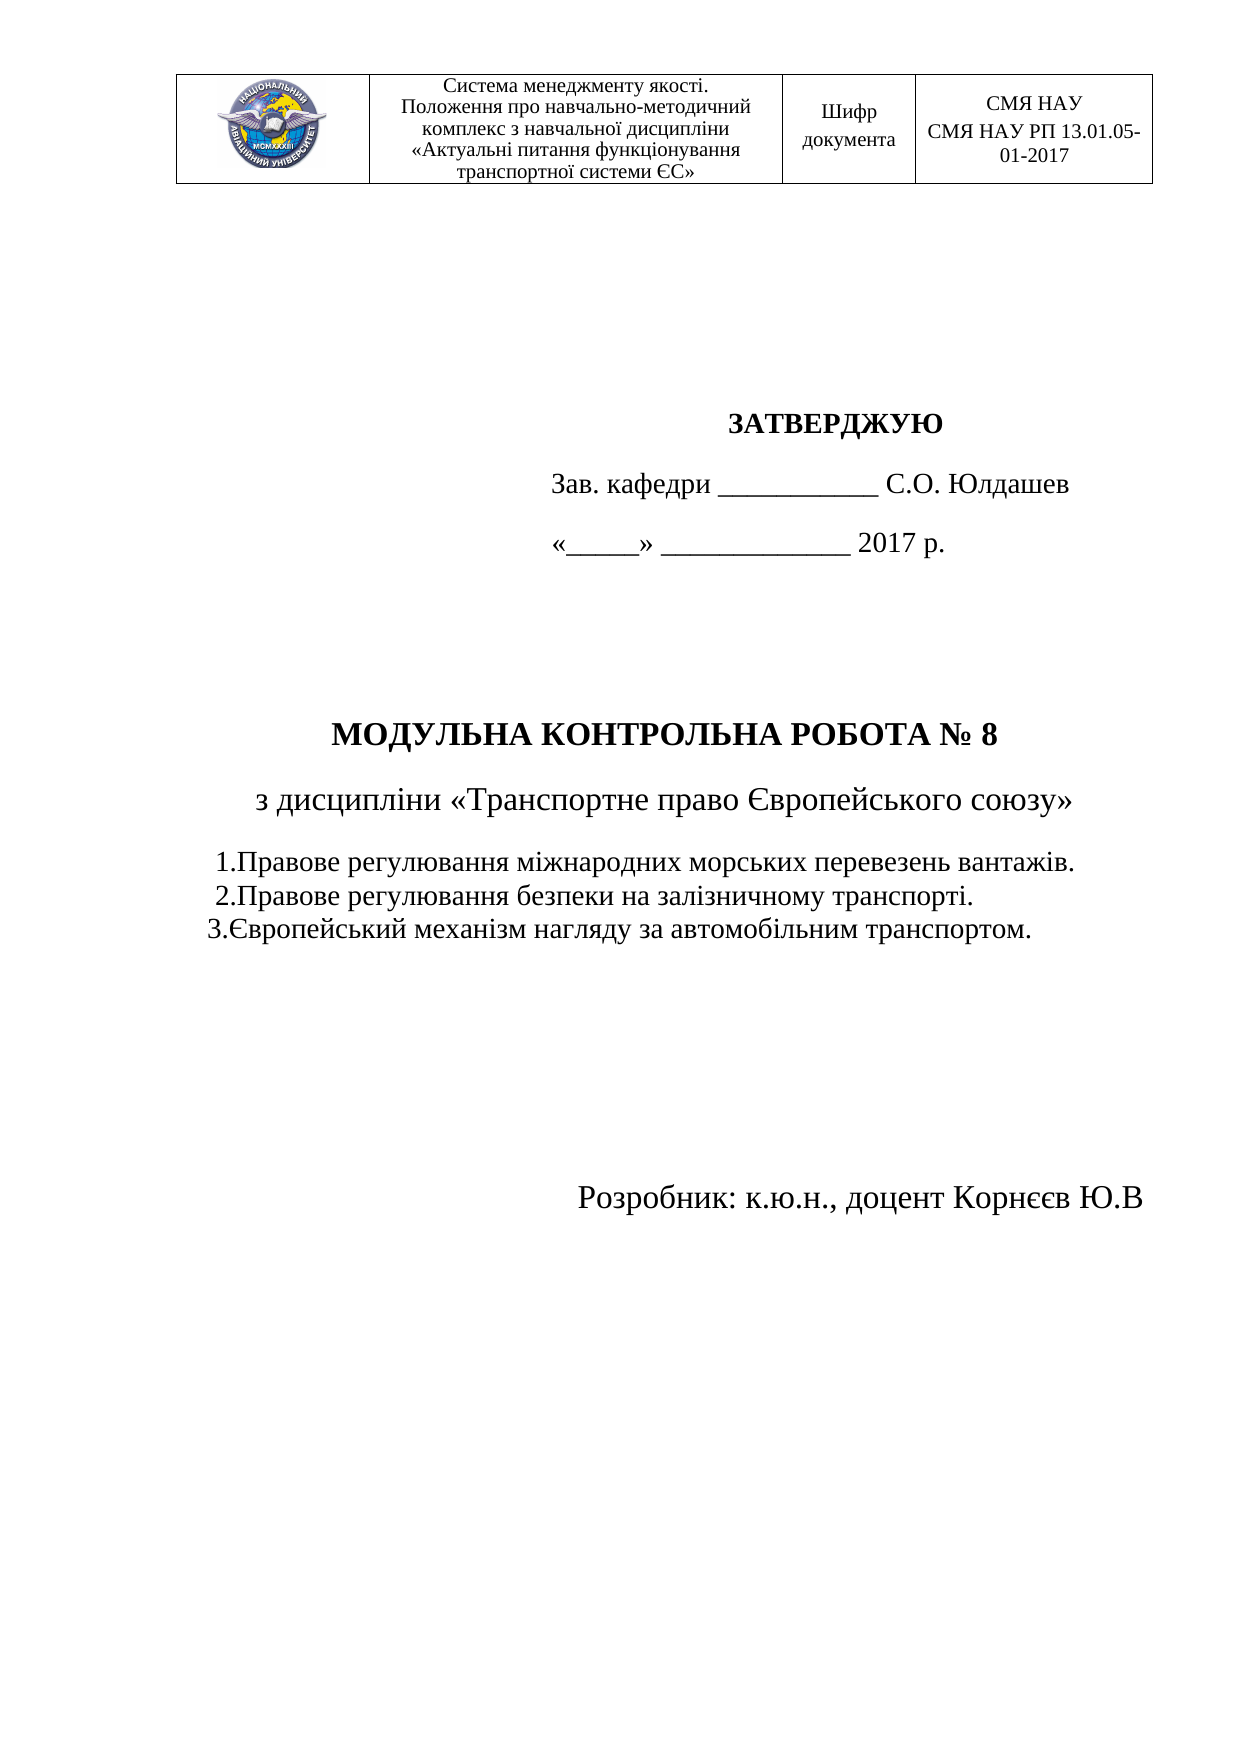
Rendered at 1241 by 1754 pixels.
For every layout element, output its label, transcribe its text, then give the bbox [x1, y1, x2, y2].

text з дисципліни «Транспортне право Європейського союзу» [177, 779, 1152, 818]
text 1.Правове регулювання міжнародних морських перевезень вантажів. [215, 844, 1152, 878]
text «_____» _____________ 2017 р. [177, 525, 1152, 559]
text 3.Європейський механізм нагляду за автомобільним транспортом. [207, 911, 1152, 945]
text Розробник: к.ю.н., доцент Корнєєв Ю.В [177, 1178, 1152, 1216]
text Зав. кафедри ___________ С.О. Юлдашев [177, 466, 1152, 499]
picture [217, 76, 327, 168]
text 2.Правове регулювання безпеки на залізничному транспорті. [215, 878, 1152, 911]
text ЗАТВЕРДЖУЮ [177, 407, 1152, 440]
text МОДУЛЬНА КОНТРОЛЬНА РОБОТА № 8 [177, 714, 1152, 753]
